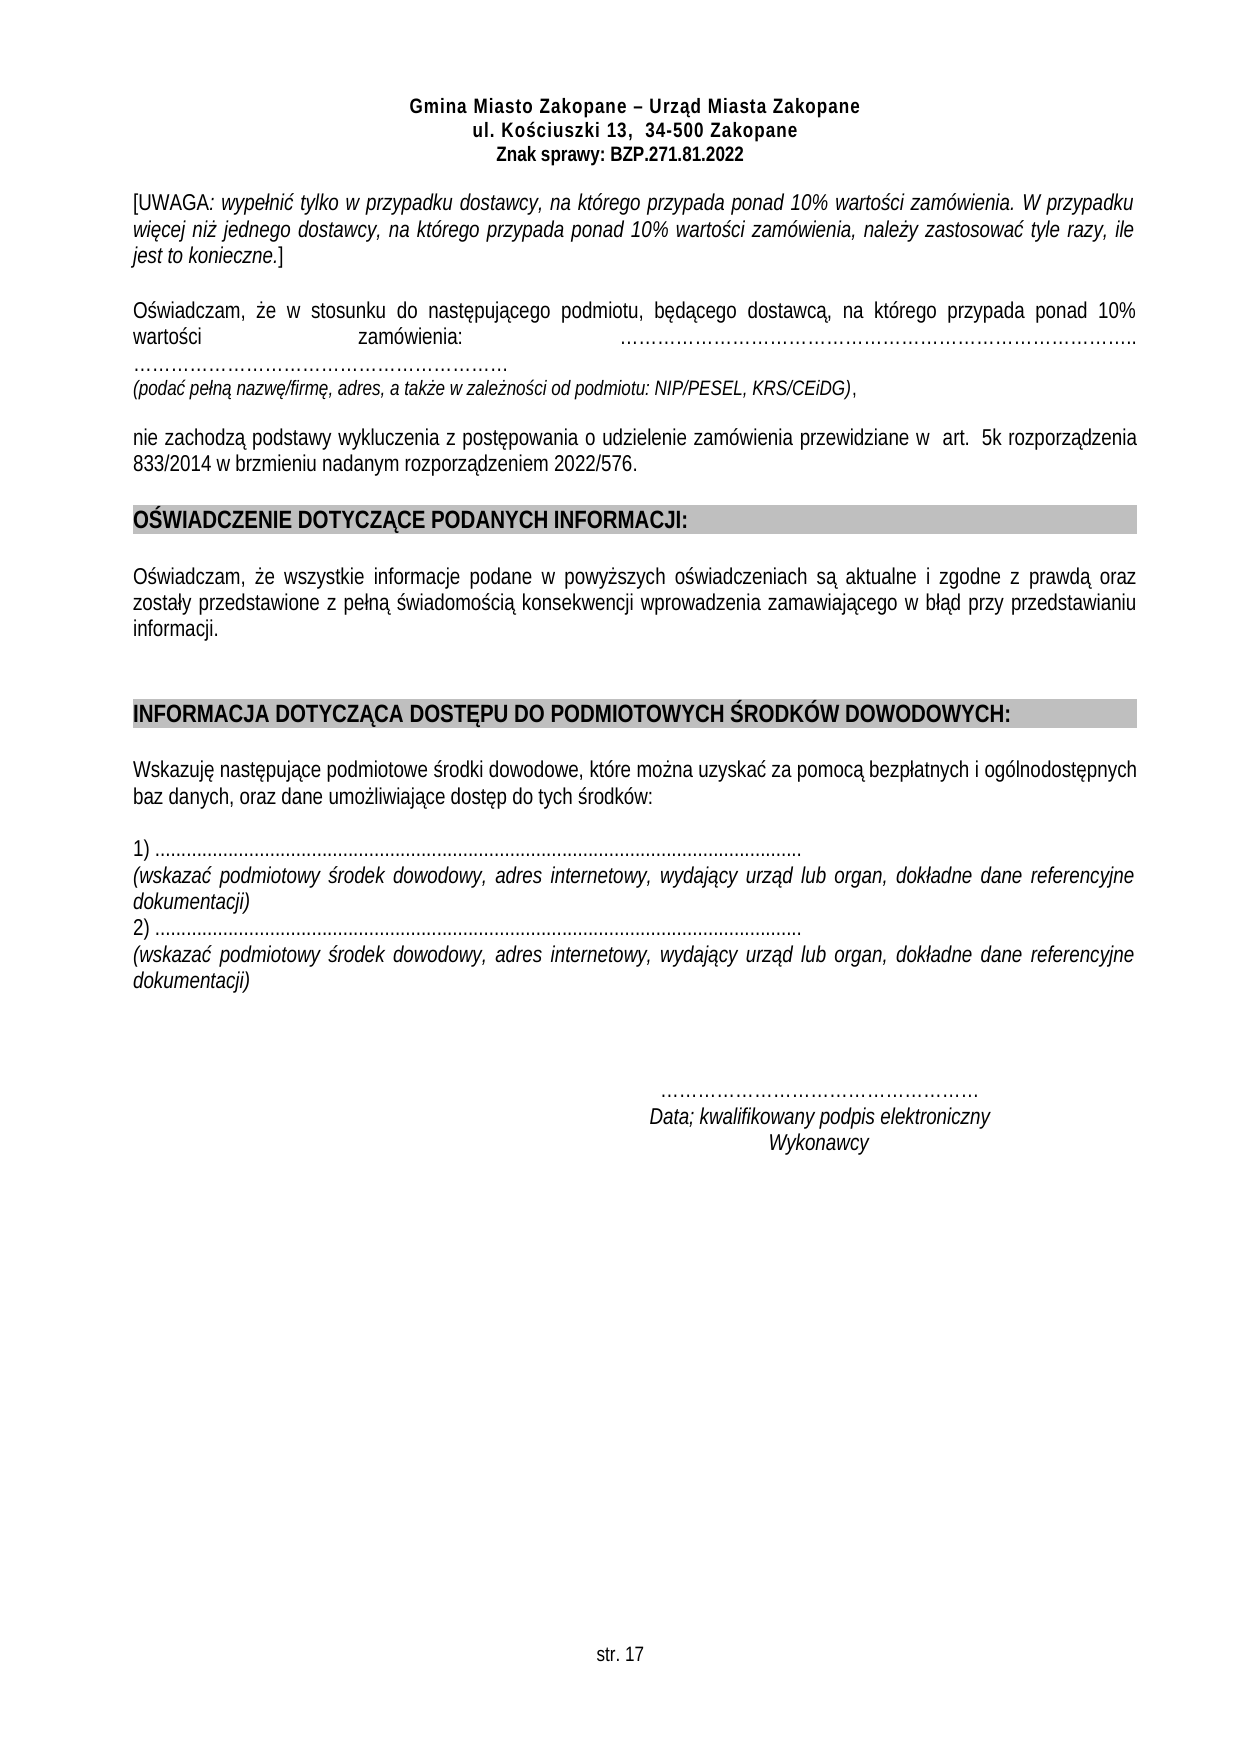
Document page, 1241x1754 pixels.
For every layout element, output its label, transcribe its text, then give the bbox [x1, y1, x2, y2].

text Wskazuję następujące podmiotowe środki dowodowe, które można uzyskać za pomocą bezpłatnych i ogólnodostępnych baz danych, oraz dane umożliwiające dostęp do tych środków: [133, 756, 1137, 809]
text (wskazać podmiotowy środek dowodowy, adres internetowy, wydający urząd lub organ, dokładne dane referencyjne dokumentacji) [133, 862, 1137, 914]
text Oświadczam, że w stosunku do następującego podmiotu, będącego dostawcą, na którego przypada ponad 10% wartości zamówienia: ………………………………………………………………………..…………………………………………………… (podać pełną nazwę/firmę, adres, a także w zależności od podmiotu: NIP/PESEL, KRS/CEiDG), [133, 297, 1137, 400]
text Oświadczam, że wszystkie informacje podane w powyższych oświadczeniach są aktualne i zgodne z prawdą oraz zostały przedstawione z pełną świadomością konsekwencji wprowadzenia zamawiającego w błąd przy przedstawianiu informacji. [133, 563, 1137, 642]
text 1) ............................................................................................................................ [133, 809, 1137, 862]
text nie zachodzą podstawy wykluczenia z postępowania o udzielenie zamówienia przewidziane w art. 5k rozporządzenia 833/2014 w brzmieniu nadanym rozporządzeniem 2022/576. [133, 400, 1137, 477]
text OŚWIADCZENIE DOTYCZĄCE PODANYCH INFORMACJI: [133, 505, 1137, 534]
text Data; kwalifikowany podpis elektroniczny [502, 1103, 1137, 1129]
text …………………………………………… [502, 1048, 1137, 1103]
text (wskazać podmiotowy środek dowodowy, adres internetowy, wydający urząd lub organ, dokładne dane referencyjne dokumentacji) [133, 941, 1137, 993]
text Wykonawcy [502, 1129, 1137, 1156]
text INFORMACJA DOTYCZĄCA DOSTĘPU DO PODMIOTOWYCH ŚRODKÓW DOWODOWYCH: [133, 699, 1137, 728]
text [UWAGA: wypełnić tylko w przypadku dostawcy, na którego przypada ponad 10% wartości zamówienia. W przypadku więcej niż jednego dostawcy, na którego przypada ponad 10% wartości zamówienia, należy zastosować tyle razy, ile jest to konieczne.] [133, 189, 1137, 268]
text 2) ............................................................................................................................ [133, 914, 1137, 941]
